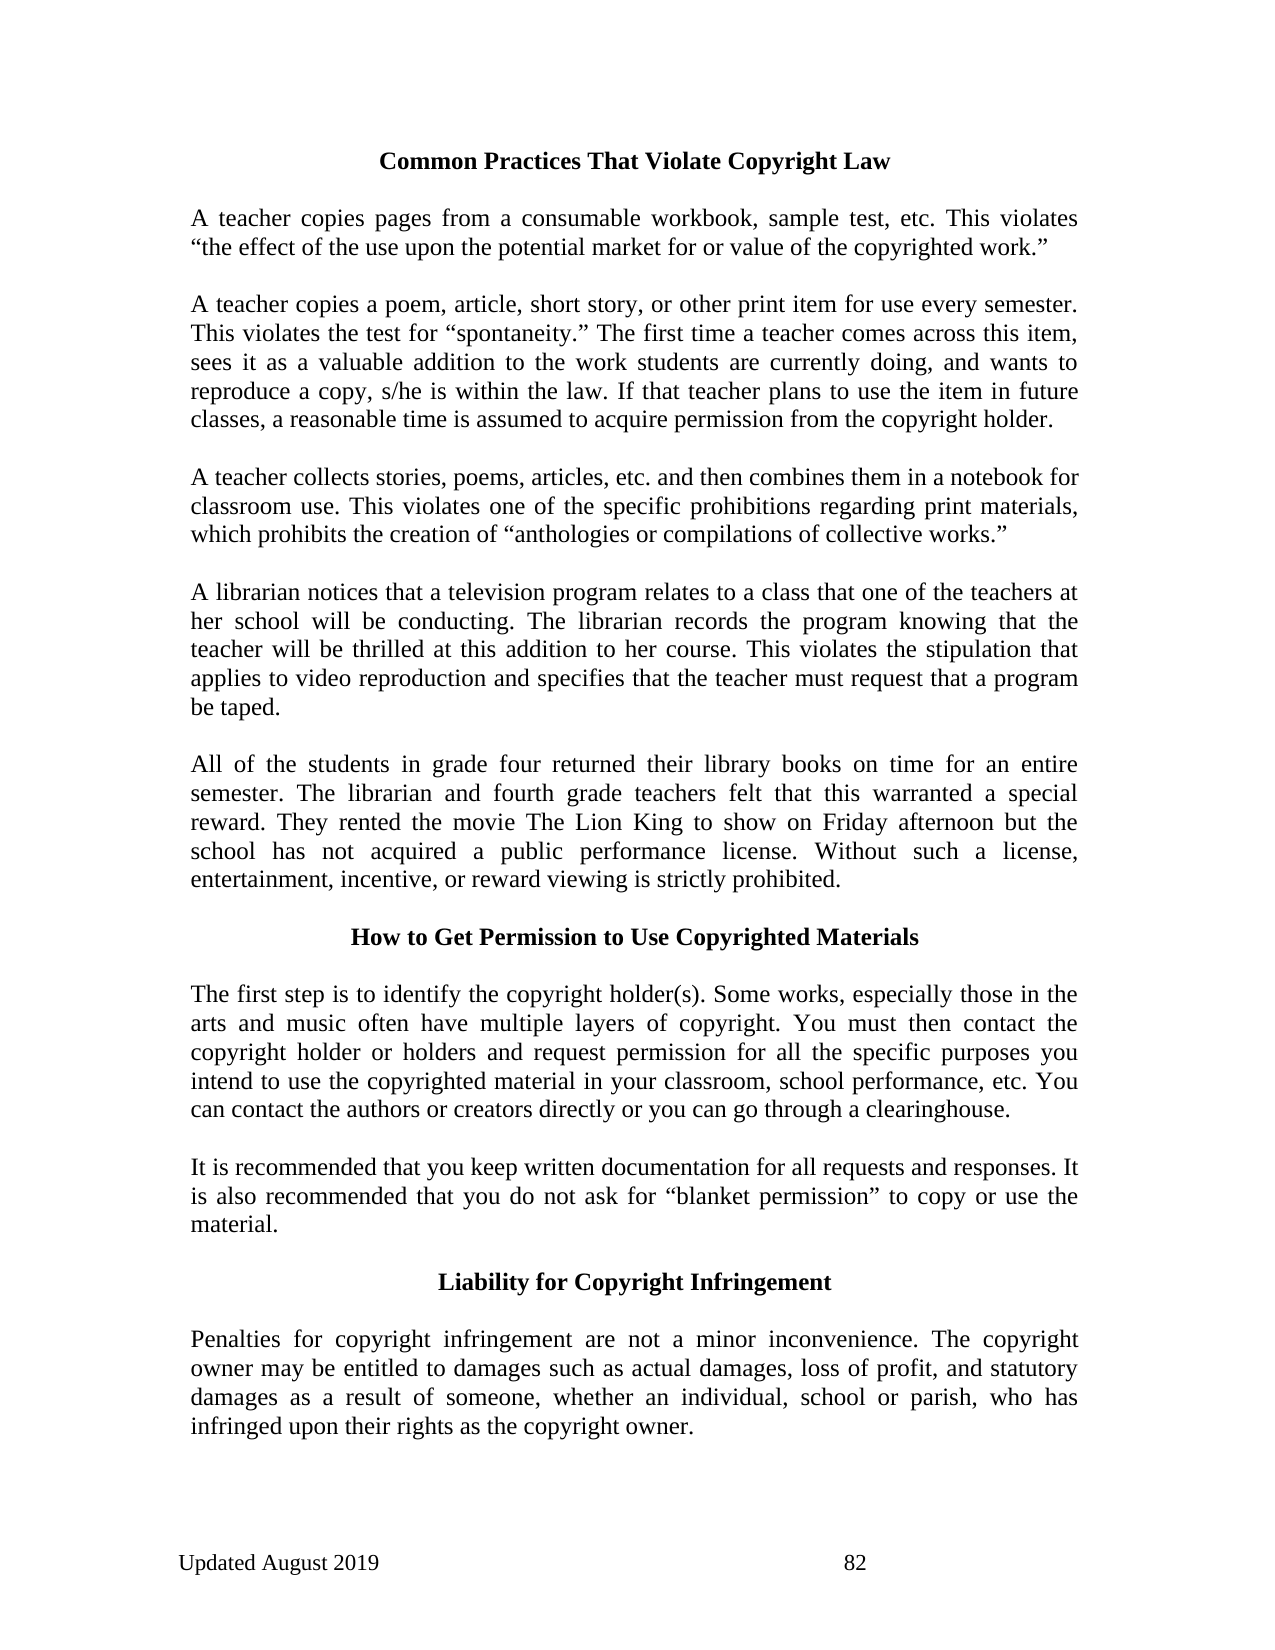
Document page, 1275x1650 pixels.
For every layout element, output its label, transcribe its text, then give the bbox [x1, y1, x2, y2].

text A teacher copies a poem, article, short story, or other print item for use every semester. This violates the test for “spontaneity.” The first time a teacher comes across this item, sees it as a valuable addition to the work students are currently doing, and wants to reproduce a copy, s/he is within the law. If that teacher plans to use the item in future classes, a reasonable time is assumed to acquire permission from the copyright holder. [190, 289, 1079, 433]
text A teacher collects stories, poems, articles, etc. and then combines them in a notebook for classroom use. This violates one of the specific prohibitions regarding print materials, which prohibits the creation of “anthologies or compilations of collective works.” [190, 462, 1079, 548]
text A librarian notices that a television program relates to a class that one of the teachers at her school will be conducting. The librarian records the program knowing that the teacher will be thrilled at this addition to her course. This violates the stipulation that applies to video reproduction and specifies that the teacher must request that a program be taped. [190, 577, 1079, 721]
text Common Practices That Violate Copyright Law [190, 146, 1079, 174]
text It is recommended that you keep written documentation for all requests and responses. It is also recommended that you do not ask for “blanket permission” to copy or use the material. [190, 1152, 1079, 1238]
text How to Get Permission to Use Copyrighted Materials [190, 922, 1079, 951]
text Penalties for copyright infringement are not a minor inconvenience. The copyright owner may be entitled to damages such as actual damages, loss of profit, and statutory damages as a result of someone, whether an individual, school or parish, who has infringed upon their rights as the copyright owner. [190, 1324, 1079, 1439]
text A teacher copies pages from a consumable workbook, sample test, etc. This violates “the effect of the use upon the potential market for or value of the copyrighted work.” [190, 203, 1079, 261]
text All of the students in grade four returned their library books on time for an entire semester. The librarian and fourth grade teachers felt that this warranted a special reward. They rented the movie The Lion King to show on Friday afternoon but the school has not acquired a public performance license. Without such a license, entertainment, incentive, or reward viewing is strictly prohibited. [190, 749, 1079, 893]
text Liability for Copyright Infringement [190, 1267, 1079, 1296]
text The first step is to identify the copyright holder(s). Some works, especially those in the arts and music often have multiple layers of copyright. You must then contact the copyright holder or holders and request permission for all the specific purposes you intend to use the copyrighted material in your classroom, school performance, etc. You can contact the authors or creators directly or you can go through a clearinghouse. [190, 979, 1079, 1123]
